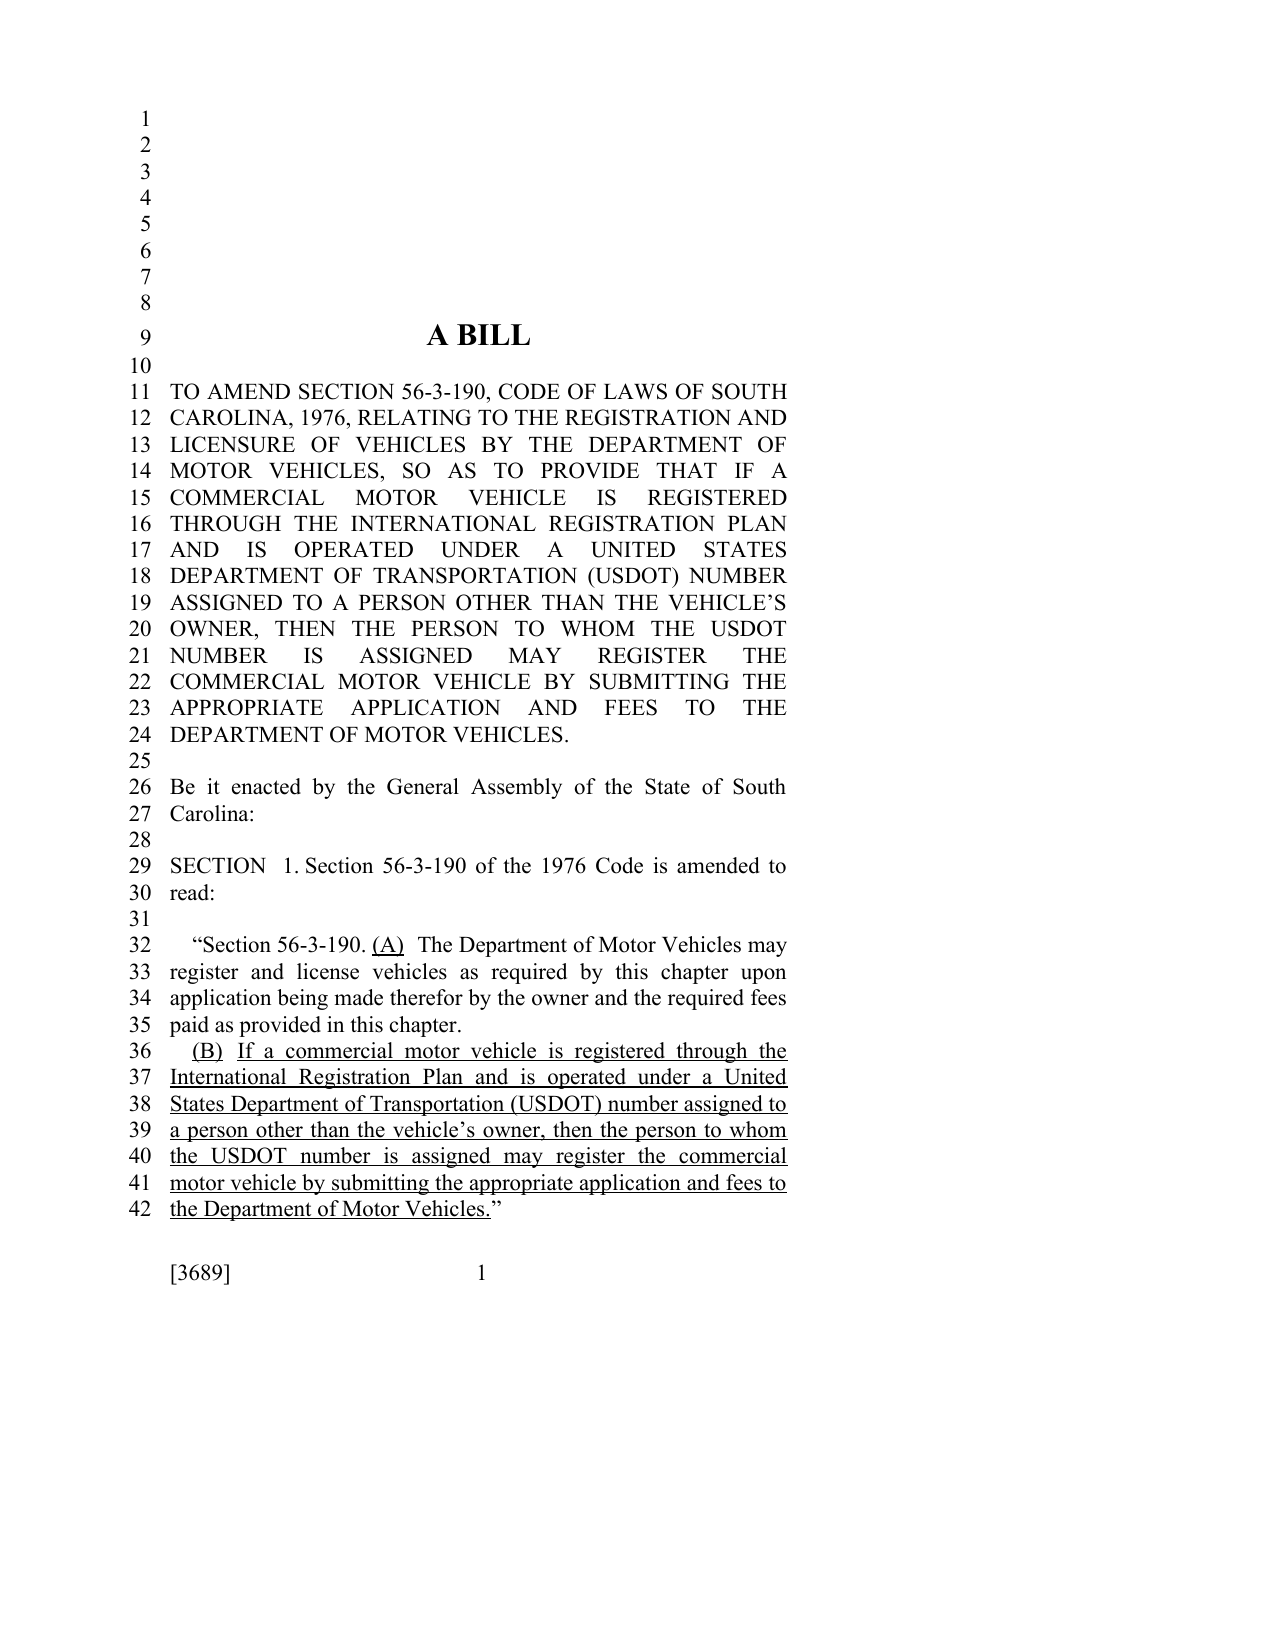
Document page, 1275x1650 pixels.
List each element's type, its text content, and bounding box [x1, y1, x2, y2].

text Be it enacted by the General Assembly of the State of South Carolina: [169, 773, 787, 826]
text SECTION 1. Section 56-3-190 of the 1976 Code is amended to read: [169, 852, 787, 905]
text TO AMEND SECTION 56-3-190, CODE OF LAWS OF SOUTH CAROLINA, 1976, RELATING TO THE REGISTRATION AND LICENSURE OF VEHICLES BY THE DEPARTMENT OF MOTOR VEHICLES, SO AS TO PROVIDE THAT IF A COMMERCIAL MOTOR VEHICLE IS REGISTERED THROUGH THE INTERNATIONAL REGISTRATION PLAN AND IS OPERATED UNDER A UNITED STATES DEPARTMENT OF TRANSPORTATION (USDOT) NUMBER ASSIGNED TO A PERSON OTHER THAN THE VEHICLE’S OWNER, THEN THE PERSON TO WHOM THE USDOT NUMBER IS ASSIGNED MAY REGISTER THE COMMERCIAL MOTOR VEHICLE BY SUBMITTING THE APPROPRIATE APPLICATION AND FEES TO THE DEPARTMENT OF MOTOR VEHICLES. [169, 378, 787, 747]
text “Section 56-3-190. (A) The Department of Motor Vehicles may register and license vehicles as required by this chapter upon application being made therefor by the owner and the required fees paid as provided in this chapter. [169, 932, 787, 1037]
text A BILL [169, 316, 787, 352]
text (B) If a commercial motor vehicle is registered through the International Registration Plan and is operated under a United States Department of Transportation (USDOT) number assigned to a person other than the vehicle’s owner, then the person to whom the USDOT number is assigned may register the commercial motor vehicle by submitting the appropriate application and fees to the Department of Motor Vehicles.” [169, 1037, 787, 1086]
